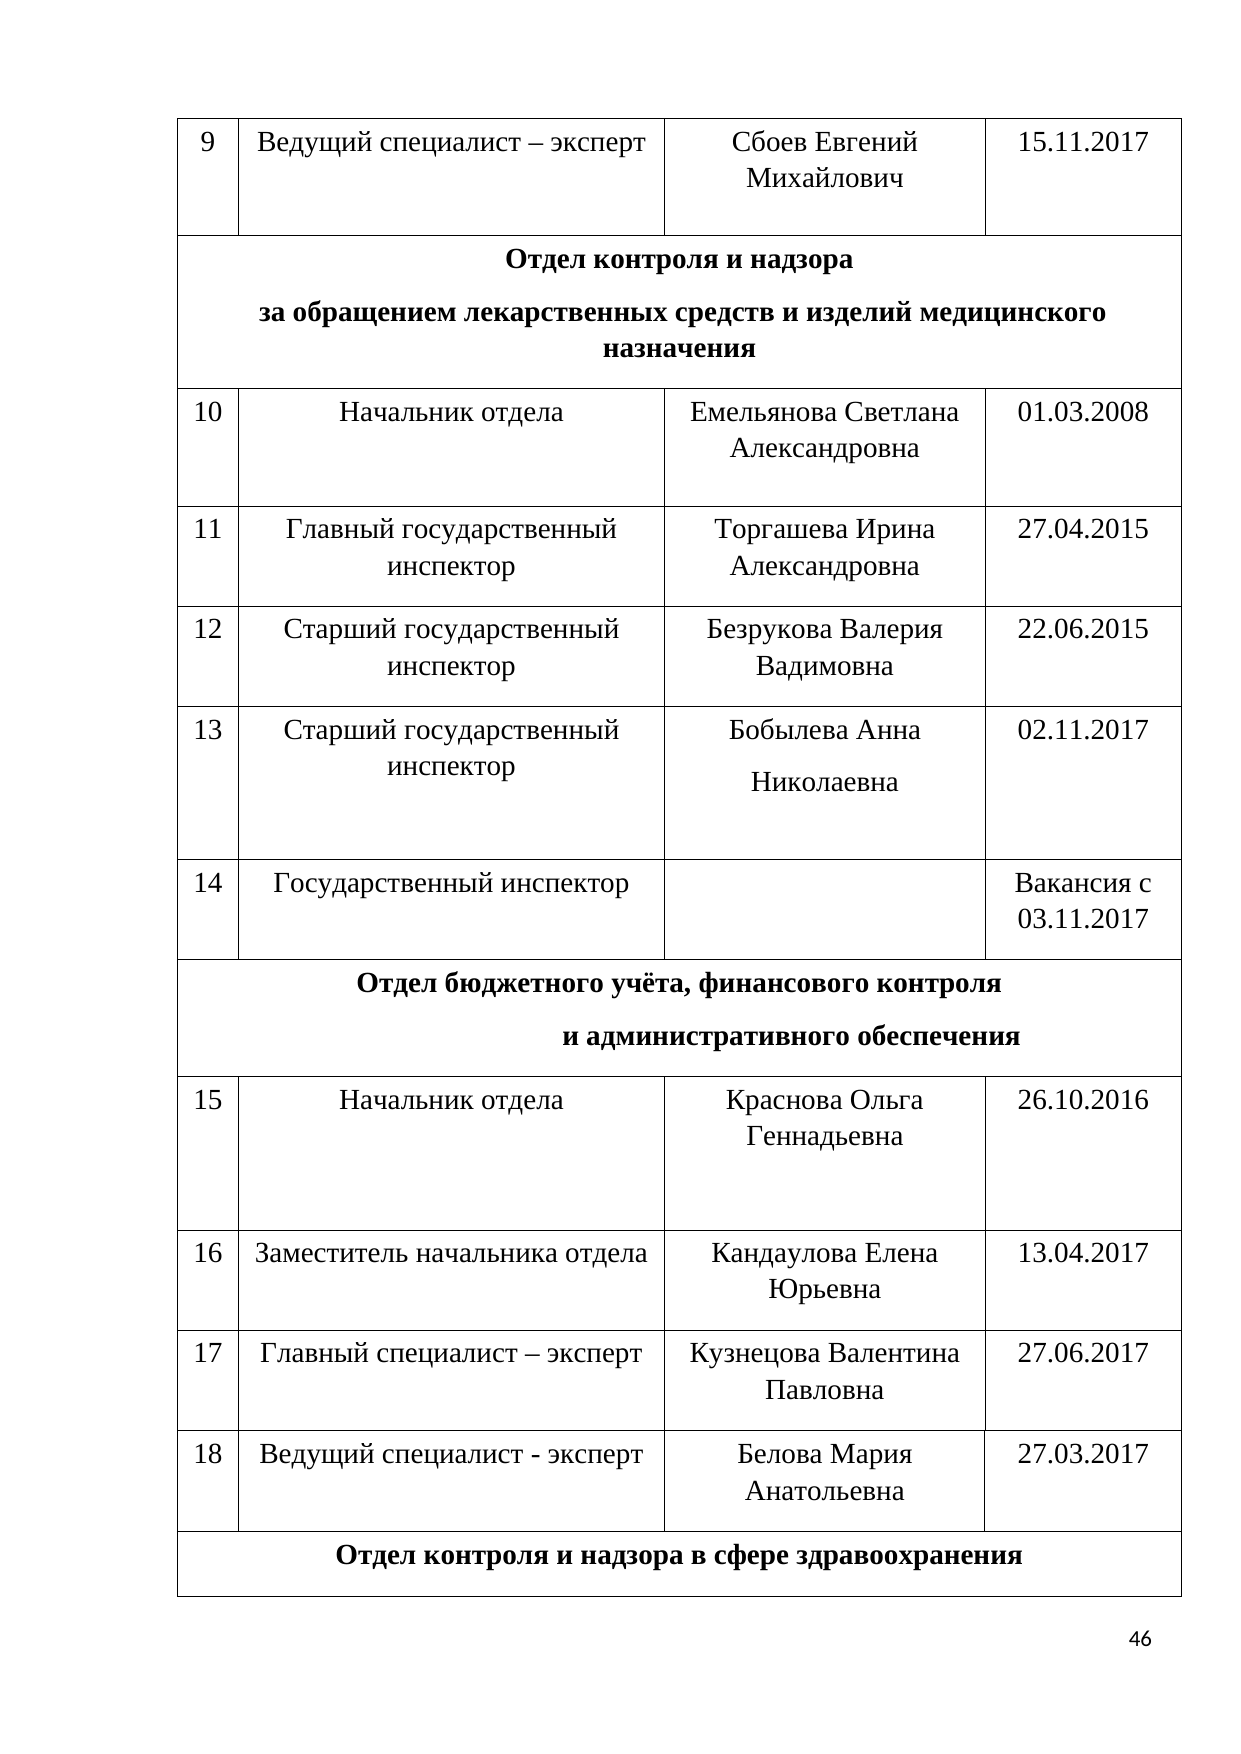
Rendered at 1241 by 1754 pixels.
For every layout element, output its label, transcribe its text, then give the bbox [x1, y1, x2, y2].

table_cell 15 [178, 1077, 238, 1229]
table_cell Бобылева Анна Николаевна [665, 707, 985, 859]
table_cell Главный государственный инспектор [239, 507, 664, 606]
table_cell 13 [178, 707, 238, 859]
table_cell Сбоев Евгений Михайлович [665, 119, 985, 235]
table_cell Ведущий специалист – эксперт [239, 119, 664, 235]
table_cell 17 [178, 1331, 238, 1430]
table_cell Торгашева Ирина Александровна [665, 507, 985, 606]
table_cell 12 [178, 607, 238, 706]
table_cell Безрукова Валерия Вадимовна [665, 607, 985, 706]
table_cell Емельянова Светлана Александровна [665, 389, 985, 506]
table_cell 18 [178, 1431, 238, 1531]
table_cell Старший государственный инспектор [239, 607, 664, 706]
table_cell Государственный инспектор [239, 860, 664, 959]
table_cell 14 [178, 860, 238, 959]
table_cell Белова Мария Анатольевна [665, 1431, 984, 1531]
table_cell 02.11.2017 [986, 707, 1181, 859]
table_cell 22.06.2015 [986, 607, 1181, 706]
table_cell Отдел бюджетного учёта, финансового контроля и административного обеспечения [178, 960, 1181, 1076]
table_cell Начальник отдела [239, 389, 664, 506]
table_cell 27.04.2015 [986, 507, 1181, 606]
table_cell Ведущий специалист - эксперт [239, 1431, 664, 1531]
table_cell Отдел контроля и надзора за обращением лекарственных средств и изделий медицинского назначения [178, 236, 1181, 388]
table_cell 27.06.2017 [986, 1331, 1181, 1430]
table_cell Старший государственный инспектор [239, 707, 664, 859]
table_cell Краснова Ольга Геннадьевна [665, 1077, 985, 1229]
table_cell Кандаулова Елена Юрьевна [665, 1231, 985, 1330]
table_cell 16 [178, 1231, 238, 1330]
table_cell Начальник отдела [239, 1077, 664, 1229]
table_cell Кузнецова Валентина Павловна [665, 1331, 985, 1430]
table_cell Вакансия с 03.11.2017 [986, 860, 1181, 959]
table_cell Главный специалист – эксперт [239, 1331, 664, 1430]
table_cell 26.10.2016 [986, 1077, 1181, 1229]
table_cell Отдел контроля и надзора в сфере здравоохранения [178, 1532, 1181, 1596]
table_cell 01.03.2008 [986, 389, 1181, 506]
table_cell 27.03.2017 [985, 1431, 1181, 1531]
table_cell [665, 860, 985, 959]
table_cell 9 [178, 119, 238, 235]
table_cell 11 [178, 507, 238, 606]
table_cell Заместитель начальника отдела [239, 1231, 664, 1330]
table_cell 10 [178, 389, 238, 506]
table_cell 15.11.2017 [986, 119, 1181, 235]
table_cell 13.04.2017 [986, 1231, 1181, 1330]
